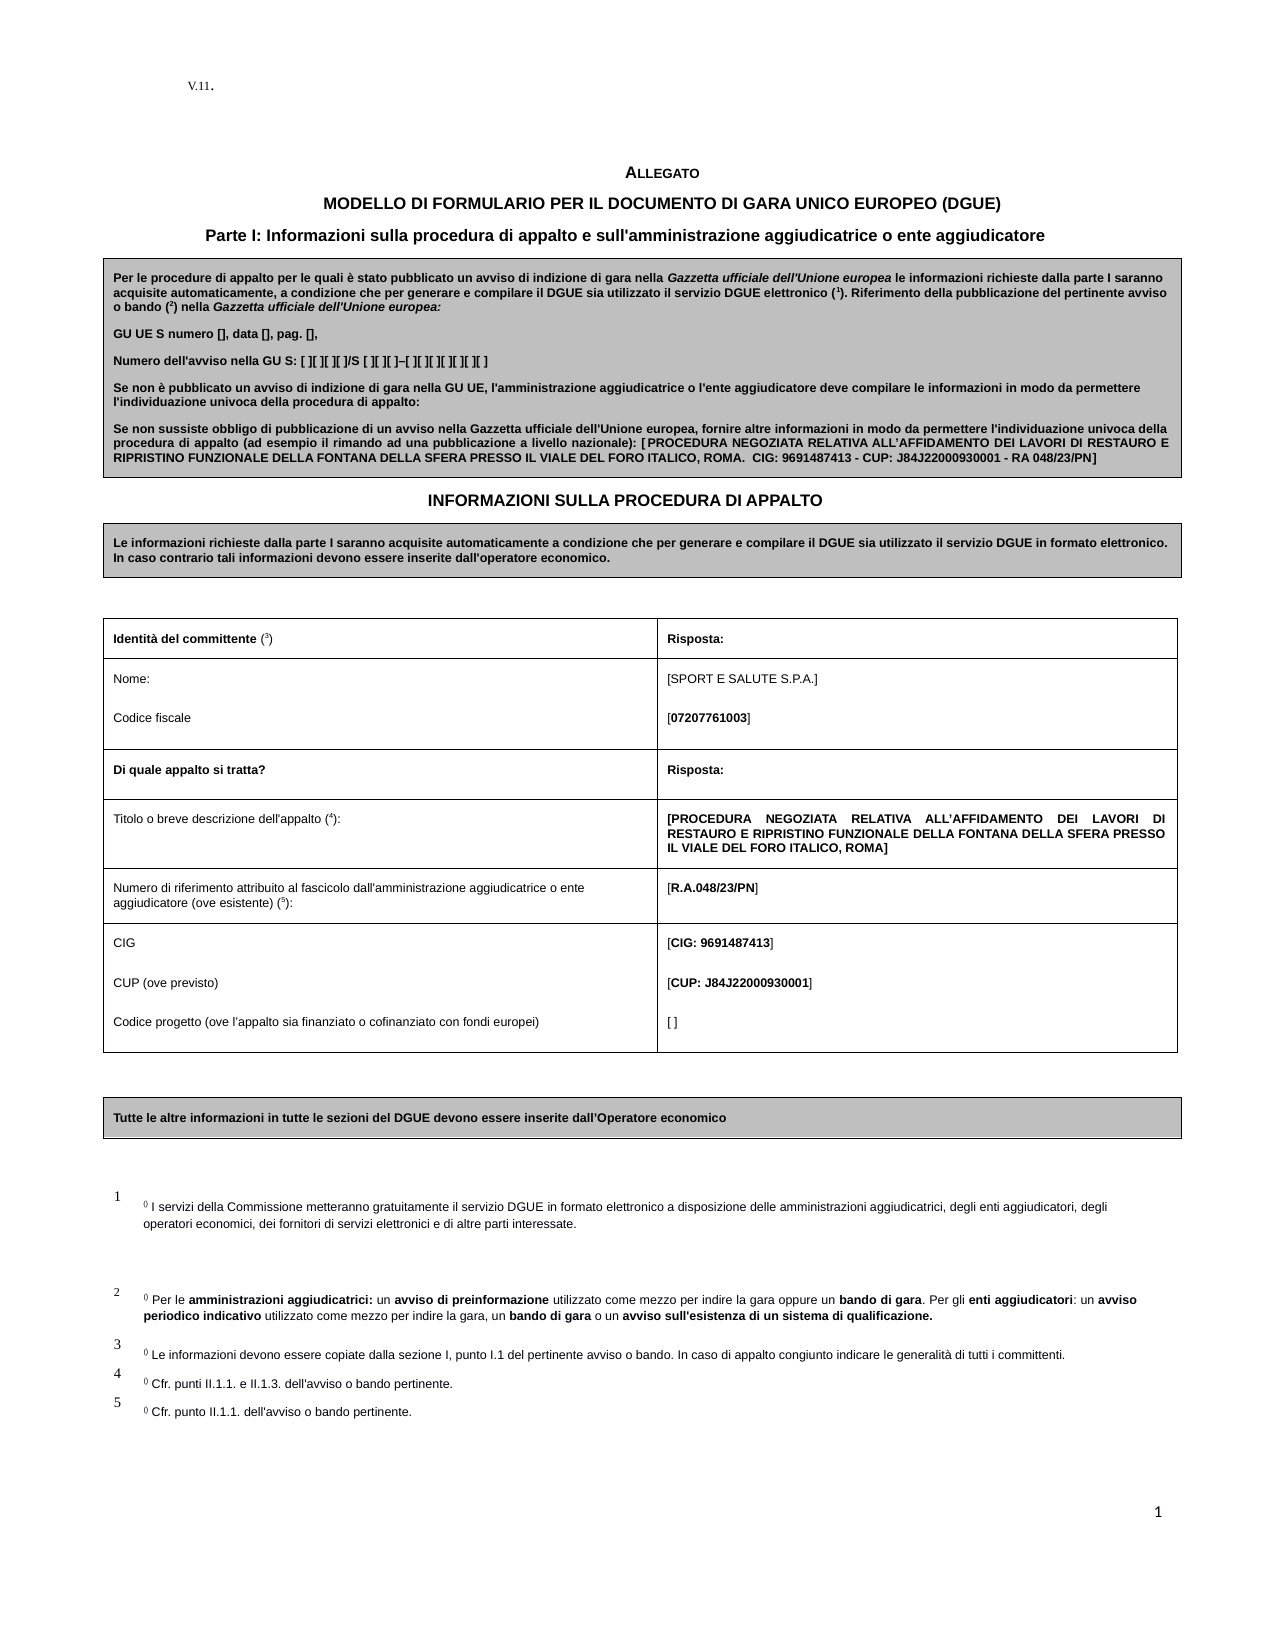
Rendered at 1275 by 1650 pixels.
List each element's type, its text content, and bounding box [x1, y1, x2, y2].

table_cell [CUP: J84J22000930001] [658, 963, 1177, 1002]
table_cell Numero di riferimento attribuito al fascicolo dall'amministrazione aggiudicatrice o ente aggiudicatore (ove esistente) (): [104, 869, 657, 922]
text Modello di formulario per il documento di gara unico europeo (DGUE) [114, 194, 1137, 213]
table_header Risposta: [658, 619, 1177, 658]
table_cell Risposta: [658, 750, 1177, 798]
title INFORMAZIONI SULLA PROCEDURA DI APPALTO [114, 491, 1137, 510]
table_cell Codice progetto (ove l’appalto sia finanziato o cofinanziato con fondi europei) [104, 1002, 657, 1052]
table_cell [R.A.048/23/PN] [658, 869, 1177, 922]
table_cell [07207761003] [658, 699, 1177, 749]
table_cell Di quale appalto si tratta? [104, 750, 657, 798]
table_header Tutte le altre informazioni in tutte le sezioni del DGUE devono essere inserite dall’Operatore economico [104, 1098, 1181, 1137]
table_cell [SPORT E SALUTE S.P.A.] [658, 659, 1177, 698]
title Parte I: Informazioni sulla procedura di appalto e sull'amministrazione aggiudicatrice o ente aggiudicatore [114, 226, 1137, 245]
table_cell Titolo o breve descrizione dell'appalto (): [104, 800, 657, 868]
table_cell [CIG: 9691487413] [658, 924, 1177, 963]
table_cell Nome: [104, 659, 657, 698]
table_cell [PROCEDURA NEGOZIATA RELATIVA ALL’AFFIDAMENTO DEI LAVORI DI RESTAURO E RIPRISTINO FUNZIONALE DELLA FONTANA DELLA SFERA PRESSO IL VIALE DEL FORO ITALICO, ROMA] [658, 800, 1177, 868]
table_cell CIG [104, 924, 657, 963]
table_cell [ ] [658, 1002, 1177, 1052]
table_cell Codice fiscale [104, 699, 657, 749]
table_header Le informazioni richieste dalla parte I saranno acquisite automaticamente a condizione che per generare e compilare il DGUE sia utilizzato il servizio DGUE in formato elettronico. In caso contrario tali informazioni devono essere inserite dall'operatore economico. [104, 524, 1181, 577]
table_header Per le procedure di appalto per le quali è stato pubblicato un avviso di indizione di gara nella Gazzetta ufficiale dell'Unione europea le informazioni richieste dalla parte I saranno acquisite automaticamente, a condizione che per generare e compilare il DGUE sia utilizzato il servizio DGUE elettronico (). Riferimento della pubblicazione del pertinente avviso o bando () nella Gazzetta ufficiale dell'Unione europea: GU UE S numero [], data [], pag. [], Numero dell'avviso nella GU S: [ ][ ][ ][ ]/S [ ][ ][ ]–[ ][ ][ ][ ][ ][ ][ ] Se non è pubblicato un avviso di indizione di gara nella GU UE, l'amministrazione aggiudicatrice o l'ente aggiudicatore deve compilare le informazioni in modo da permettere l'individuazione univoca della procedura di appalto: Se non sussiste obbligo di pubblicazione di un avviso nella Gazzetta ufficiale dell'Unione europea, fornire altre informazioni in modo da permettere l'individuazione univoca della procedura di appalto (ad esempio il rimando ad una pubblicazione a livello nazionale): [PROCEDURA NEGOZIATA RELATIVA ALL’AFFIDAMENTO DEI LAVORI DI RESTAURO E RIPRISTINO FUNZIONALE DELLA FONTANA DELLA SFERA PRESSO IL VIALE DEL FORO ITALICO, ROMA. CIG: 9691487413 - CUP: J84J22000930001 - RA 048/23/PN] [104, 259, 1181, 477]
table_cell CUP (ove previsto) [104, 963, 657, 1002]
table_header Identità del committente () [104, 619, 657, 658]
subtitle Allegato [114, 162, 1137, 182]
